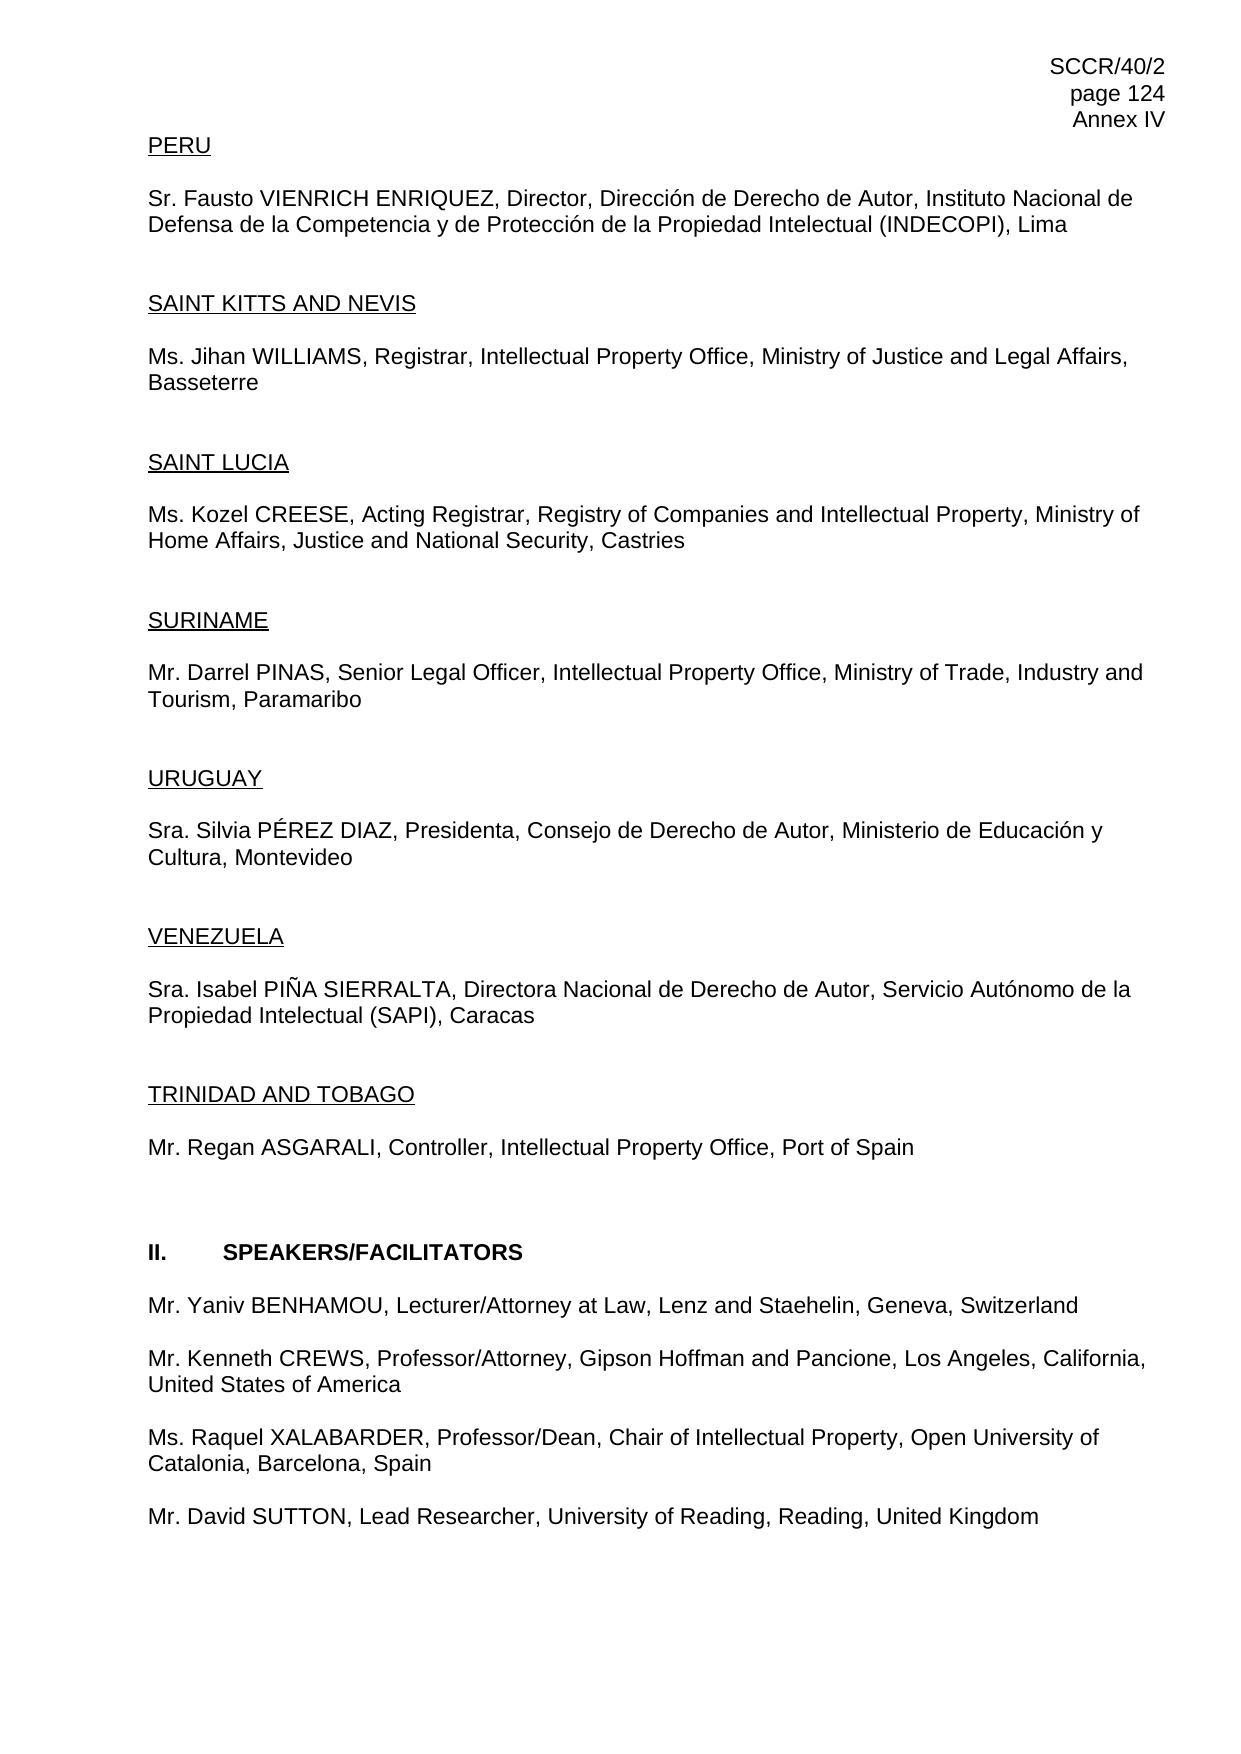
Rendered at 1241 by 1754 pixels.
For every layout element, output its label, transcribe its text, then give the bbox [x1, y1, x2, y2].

text URUGUAY [148, 765, 1165, 791]
text VENEZUELA [148, 923, 1165, 949]
text TRINIDAD AND TOBAGO [148, 1081, 1165, 1107]
text Mr. Kenneth CREWS, Professor/Attorney, Gipson Hoffman and Pancione, Los Angeles, California, United States of America [148, 1344, 1165, 1397]
text Mr. Regan ASGARALI, Controller, Intellectual Property Office, Port of Spain [148, 1134, 1165, 1160]
text SAINT KITTS AND NEVIS [148, 290, 1165, 317]
text PERU [148, 132, 1165, 158]
text Mr. Darrel PINAS, Senior Legal Officer, Intellectual Property Office, Ministry of Trade, Industry and Tourism, Paramaribo [148, 659, 1165, 712]
text Sra. Silvia PÉREZ DIAZ, Presidenta, Consejo de Derecho de Autor, Ministerio de Educación y Cultura, Montevideo [148, 817, 1165, 870]
text SURINAME [148, 607, 1165, 633]
text Ms. Jihan WILLIAMS, Registrar, Intellectual Property Office, Ministry of Justice and Legal Affairs, Basseterre [148, 343, 1165, 396]
text Ms. Kozel CREESE, Acting Registrar, Registry of Companies and Intellectual Property, Ministry of Home Affairs, Justice and National Security, Castries [148, 501, 1165, 554]
text Mr. David SUTTON, Lead Researcher, University of Reading, Reading, United Kingdom [148, 1503, 1165, 1529]
text Mr. Yaniv BENHAMOU, Lecturer/Attorney at Law, Lenz and Staehelin, Geneva, Switzerland [148, 1292, 1165, 1318]
text SAINT LUCIA [148, 448, 1165, 475]
list II. SPEAKERS/FACILITATORS [148, 1239, 1165, 1265]
text Ms. Raquel XALABARDER, Professor/Dean, Chair of Intellectual Property, Open University of Catalonia, Barcelona, Spain [148, 1423, 1165, 1476]
text Sra. Isabel PIÑA SIERRALTA, Directora Nacional de Derecho de Autor, Servicio Autónomo de la Propiedad Intelectual (SAPI), Caracas [148, 976, 1165, 1028]
text Sr. Fausto VIENRICH ENRIQUEZ, Director, Dirección de Derecho de Autor, Instituto Nacional de Defensa de la Competencia y de Protección de la Propiedad Intelectual (INDECOPI), Lima [148, 185, 1165, 238]
